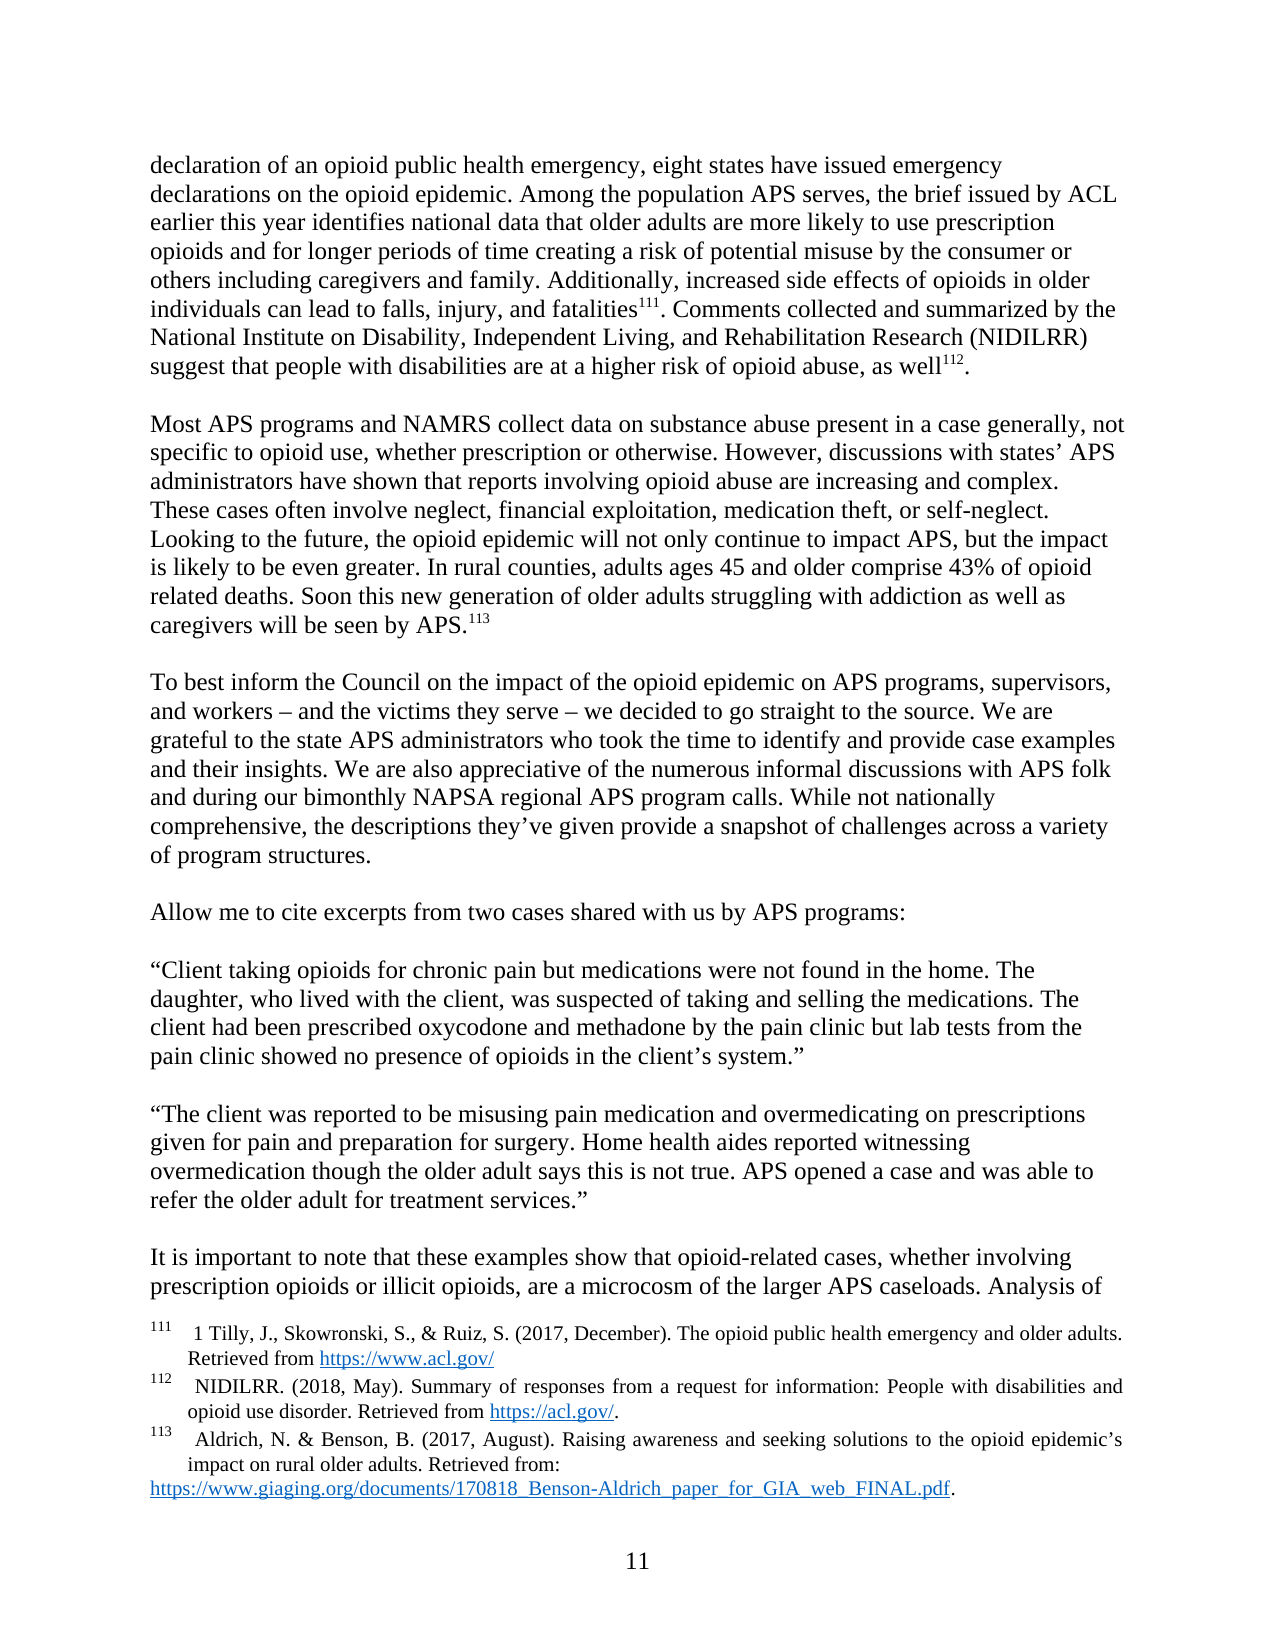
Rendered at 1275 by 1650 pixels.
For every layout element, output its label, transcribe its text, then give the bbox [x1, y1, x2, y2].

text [150, 1242, 1125, 1300]
text “The client was reported to be misusing pain medication and overmedicating on prescriptions given for pain and preparation for surgery. Home health aides reported witnessing overmedication though the older adult says this is not true. APS opened a case and was able to refer the older adult for treatment services.” [150, 1099, 1125, 1214]
text “Client taking opioids for chronic pain but medications were not found in the home. The daughter, who lived with the client, was suspected of taking and selling the medications. The client had been prescribed oxycodone and methadone by the pain clinic but lab tests from the pain clinic showed no presence of opioids in the client’s system.” [150, 955, 1125, 1070]
text Allow me to cite excerpts from two cases shared with us by APS programs: [150, 897, 1125, 926]
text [150, 150, 1125, 380]
text To best inform the Council on the impact of the opioid epidemic on APS programs, supervisors, and workers – and the victims they serve – we decided to go straight to the source. We are grateful to the state APS administrators who took the time to identify and provide case examples and their insights. We are also appreciative of the numerous informal discussions with APS folk and during our bimonthly NAPSA regional APS program calls. While not nationally comprehensive, the descriptions they’ve given provide a snapshot of challenges across a variety of program structures. [150, 667, 1125, 869]
text Most APS programs and NAMRS collect data on substance abuse present in a case generally, not specific to opioid use, whether prescription or otherwise. However, discussions with states’ APS administrators have shown that reports involving opioid abuse are increasing and complex. These cases often involve neglect, financial exploitation, medication theft, or self-neglect. Looking to the future, the opioid epidemic will not only continue to impact APS, but the impact is likely to be even greater. In rural counties, adults ages 45 and older comprise 43% of opioid related deaths. Soon this new generation of older adults struggling with addiction as well as caregivers will be seen by APS. [150, 409, 1125, 639]
